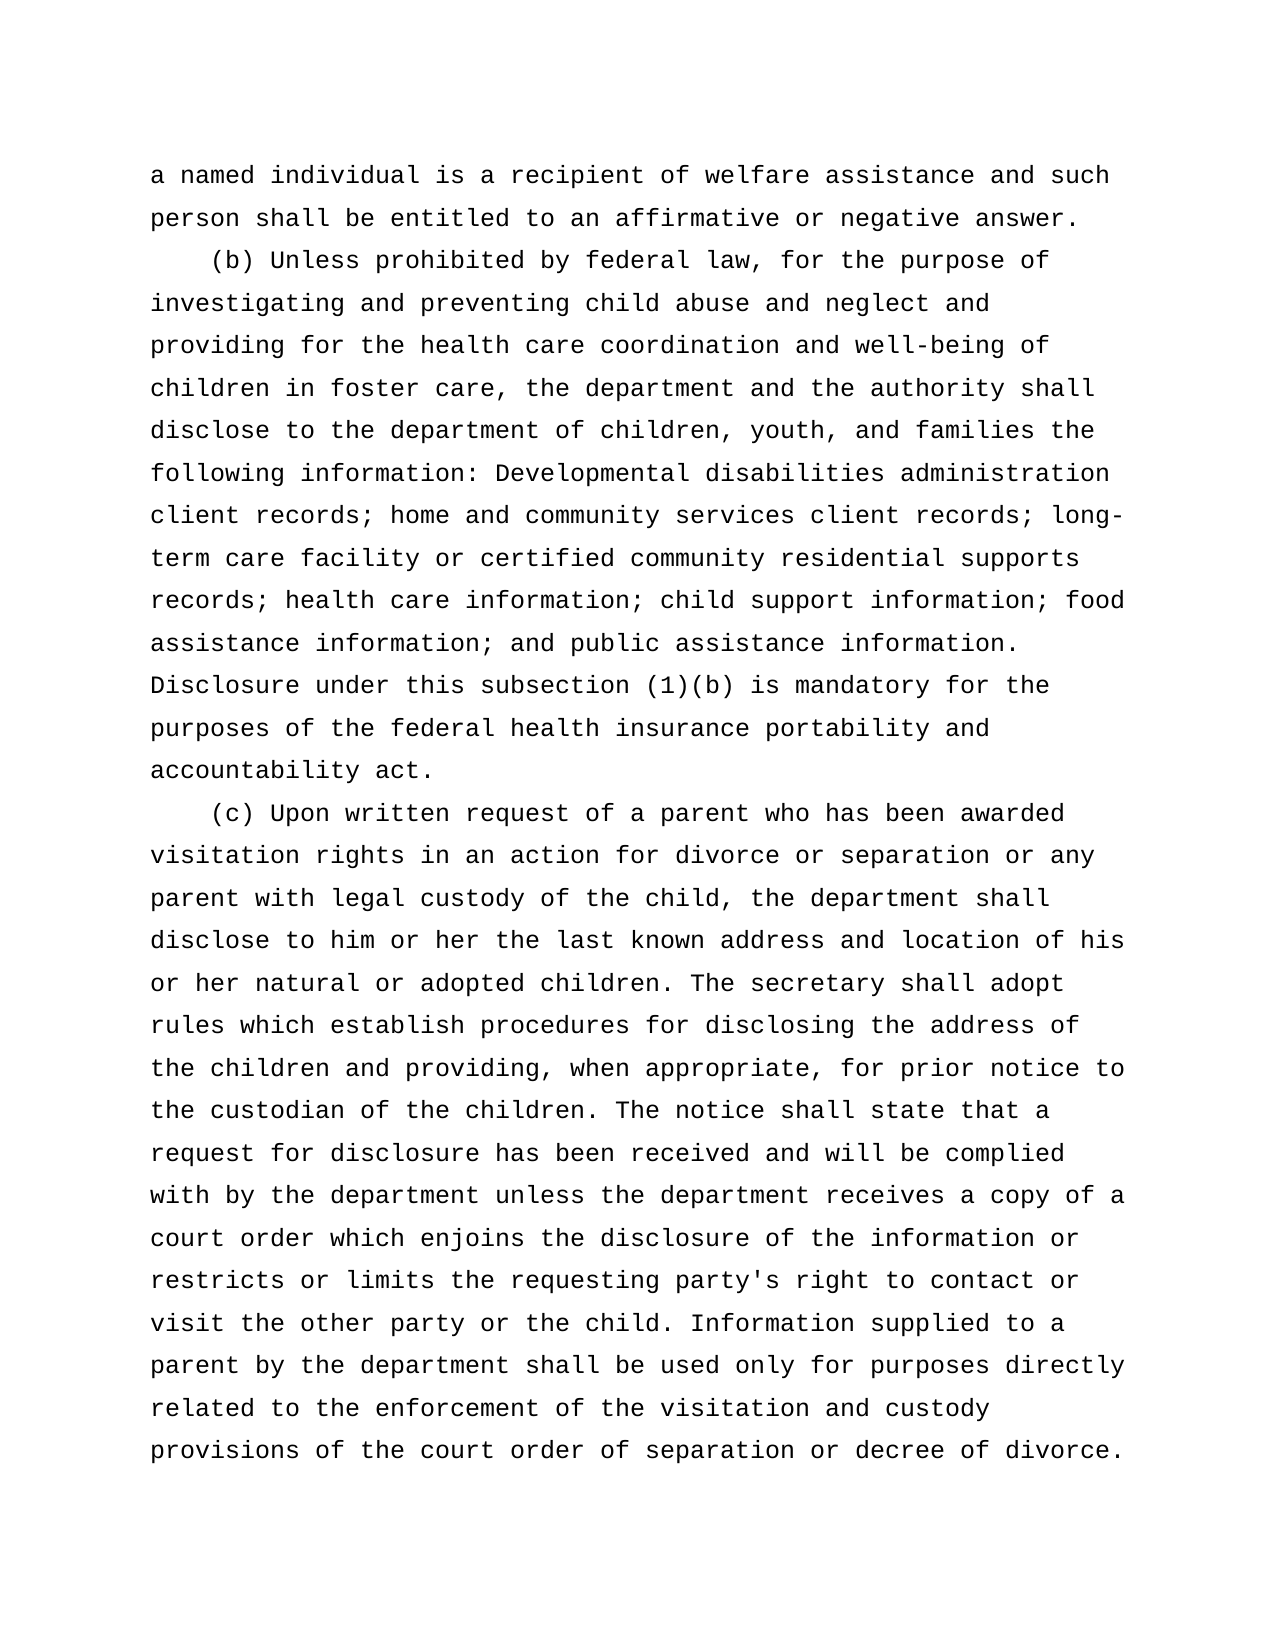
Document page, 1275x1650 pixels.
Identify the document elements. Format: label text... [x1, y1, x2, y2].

text (b) Unless prohibited by federal law, for the purpose of investigating and preventing child abuse and neglect and providing for the health care coordination and well-being of children in foster care, the department and the authority shall disclose to the department of children, youth, and families the following information: Developmental disabilities administration client records; home and community services client records; long-term care facility or certified community residential supports records; health care information; child support information; food assistance information; and public assistance information. Disclosure under this subsection (1)(b) is mandatory for the purposes of the federal health insurance portability and accountability act. [150, 235, 1125, 787]
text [150, 787, 1125, 1467]
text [150, 150, 1125, 235]
